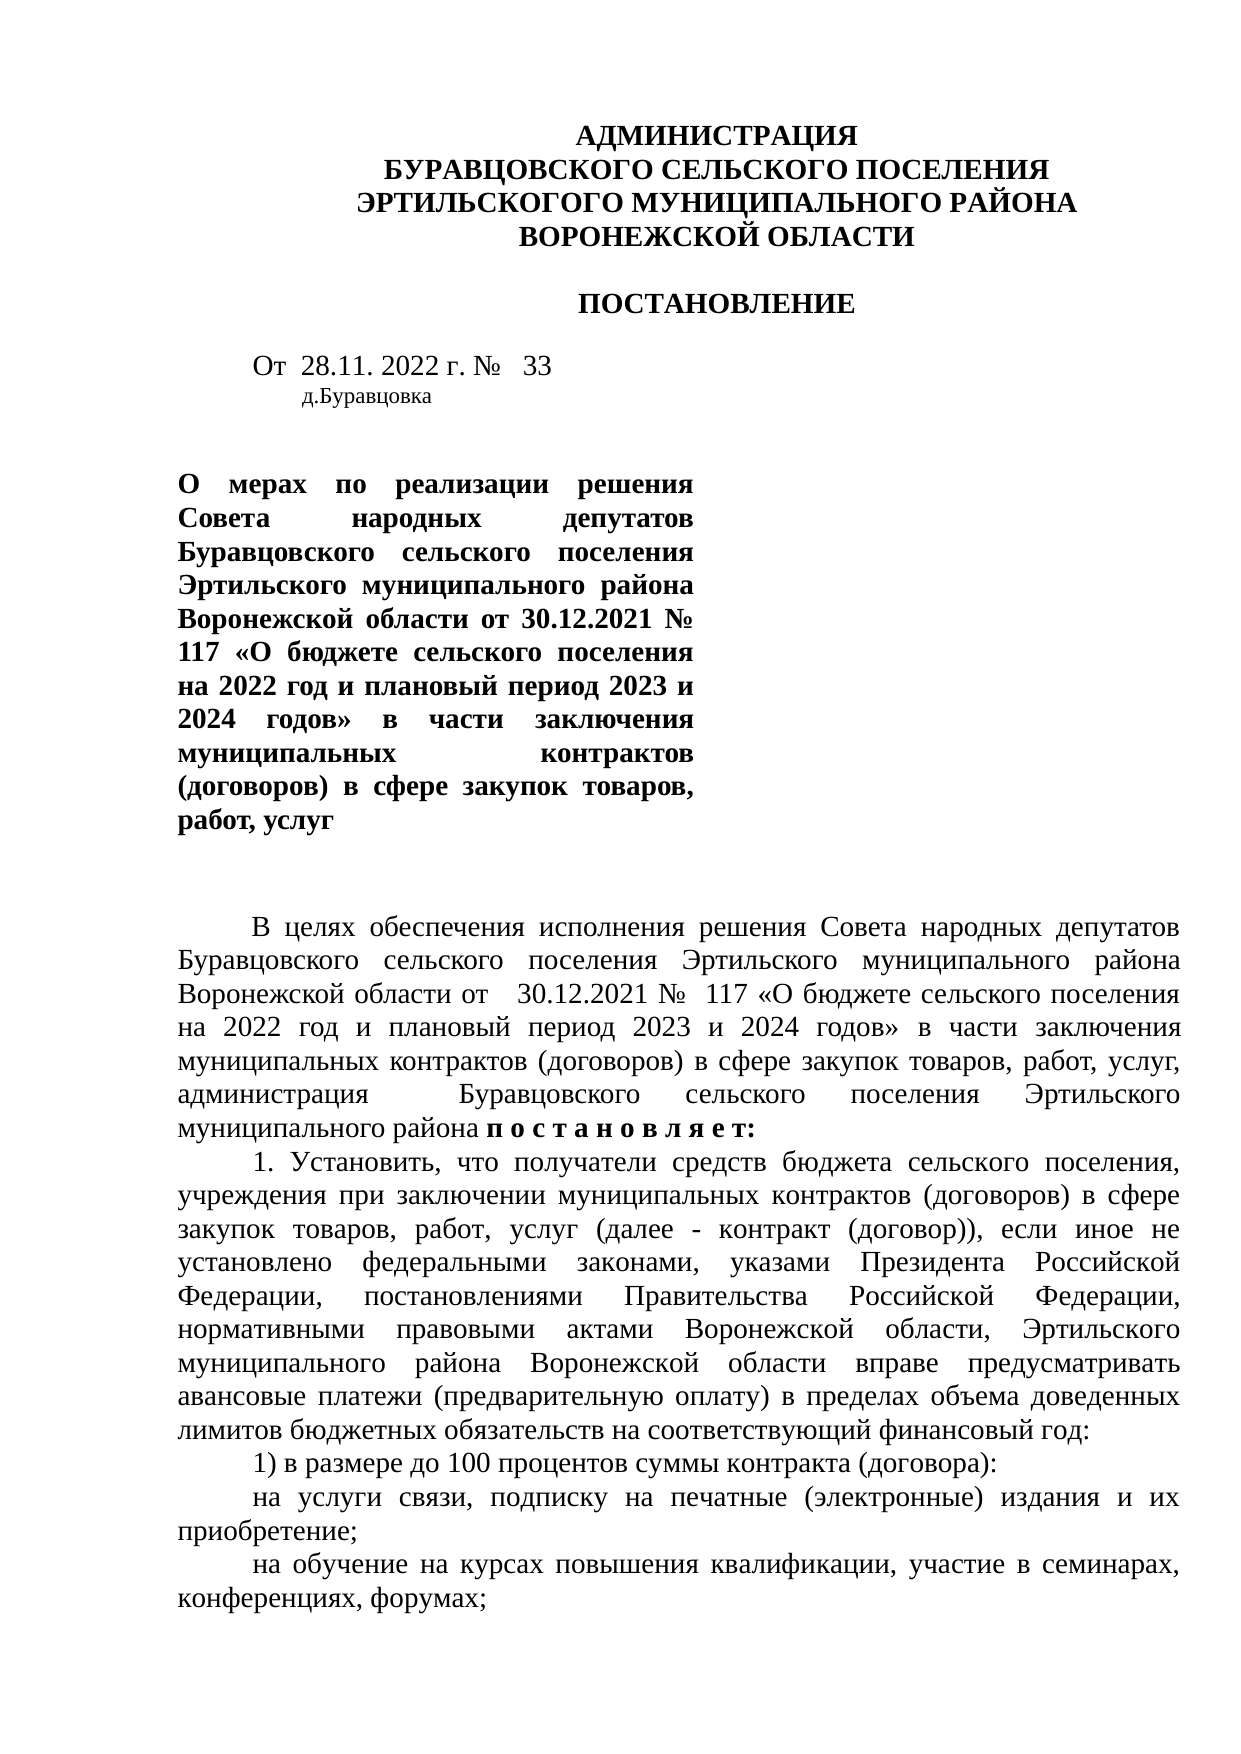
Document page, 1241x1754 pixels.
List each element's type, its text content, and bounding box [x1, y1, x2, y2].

text д.Буравцовка [177, 382, 1181, 408]
text на обучение на курсах повышения квалификации, участие в семинарах, конференциях, форумах; [177, 1546, 1181, 1613]
text АДМИНИСТРАЦИЯ [177, 118, 1181, 152]
text ВОРОНЕЖСКОЙ ОБЛАСТИ [177, 219, 1181, 252]
text От 28.11. 2022 г. № 33 [177, 348, 1181, 382]
text ПОСТАНОВЛЕНИЕ [177, 286, 1181, 319]
title О мерах по реализации решения Совета народных депутатов Буравцовского сельского поселения Эртильского муниципального района Воронежской области от 30.12.2021 № 117 «О бюджете сельского поселения на 2022 год и плановый период 2023 и 2024 годов» в части заключения муниципальных контрактов (договоров) в сфере закупок товаров, работ, услуг [177, 467, 694, 836]
text на услуги связи, подписку на печатные (электронные) издания и их приобретение; [177, 1479, 1181, 1546]
title В целях обеспечения исполнения решения Совета народных депутатов Буравцовского сельского поселения Эртильского муниципального района Воронежской области от 30.12.2021 № 117 «О бюджете сельского поселения на 2022 год и плановый период 2023 и 2024 годов» в части заключения муниципальных контрактов (договоров) в сфере закупок товаров, работ, услуг, администрация Буравцовского сельского поселения Эртильского муниципального района п о с т а н о в л я е т: [177, 909, 1181, 1144]
text ЭРТИЛЬСКОГОГО МУНИЦИПАЛЬНОГО РАЙОНА [177, 185, 1181, 219]
text 1. Установить, что получатели средств бюджета сельского поселения, учреждения при заключении муниципальных контрактов (договоров) в сфере закупок товаров, работ, услуг (далее - контракт (договор)), если иное не установлено федеральными законами, указами Президента Российской Федерации, постановлениями Правительства Российской Федерации, нормативными правовыми актами Воронежской области, Эртильского муниципального района Воронежской области вправе предусматривать авансовые платежи (предварительную оплату) в пределах объема доведенных лимитов бюджетных обязательств на соответствующий финансовый год: [177, 1144, 1181, 1446]
text БУРАВЦОВСКОГО СЕЛЬСКОГО ПОСЕЛЕНИЯ [177, 152, 1181, 185]
text 1) в размере до 100 процентов суммы контракта (договора): [177, 1446, 1181, 1479]
